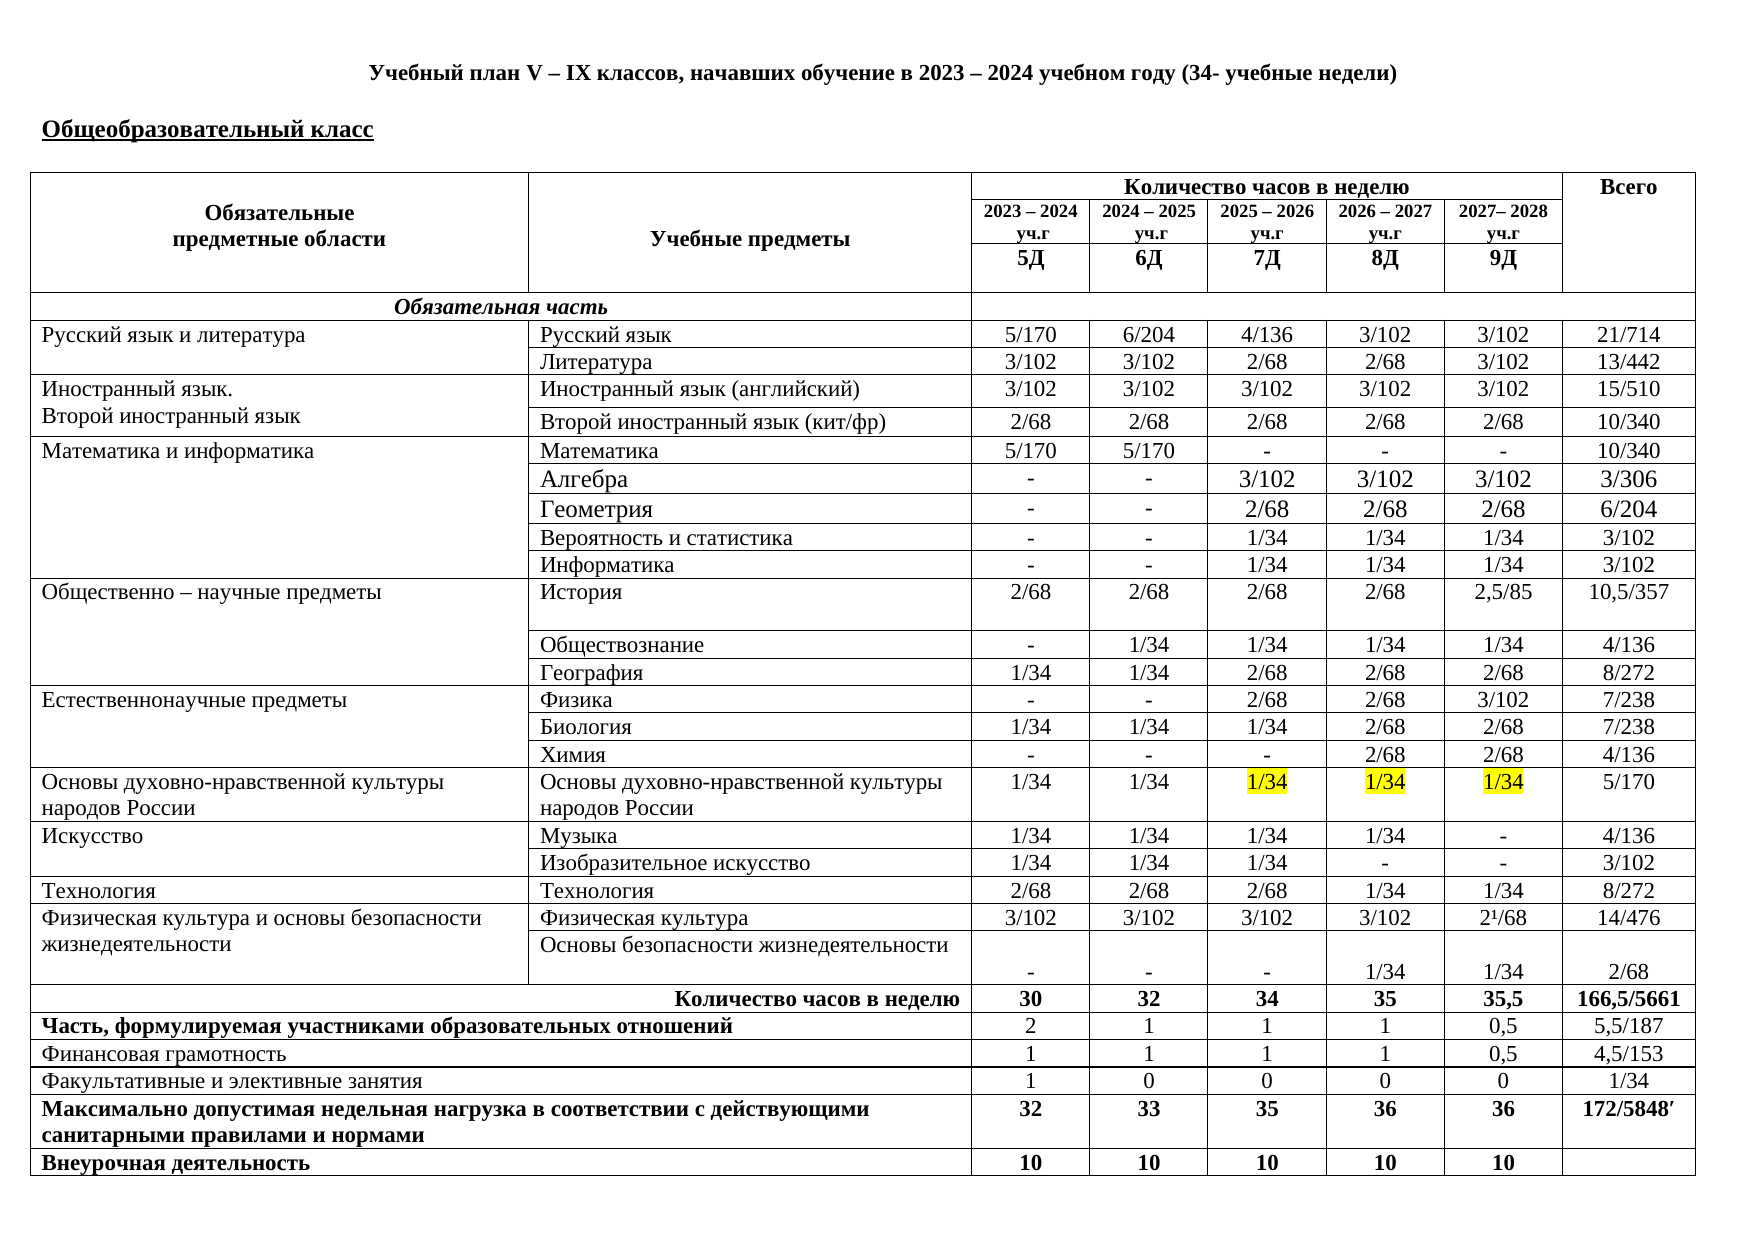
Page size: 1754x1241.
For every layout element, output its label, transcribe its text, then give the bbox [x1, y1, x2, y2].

table_cell Второй иностранный язык (кит/фр) [529, 408, 971, 436]
table_cell 4/136 [1563, 741, 1695, 767]
table_cell 3/102 [1208, 464, 1326, 493]
table_cell 8/272 [1563, 877, 1695, 903]
table_cell 1 [972, 1068, 1089, 1094]
table_cell Основы безопасности жизнедеятельности [529, 931, 971, 984]
table_cell 2/68 [1208, 659, 1326, 685]
table_cell 1/34 [1445, 631, 1562, 657]
table_cell 2027– 2028 уч.г [1445, 200, 1562, 243]
table_cell 3/306 [1563, 464, 1695, 493]
table_cell Алгебра [529, 464, 971, 493]
table_cell 0,5 [1445, 1040, 1562, 1066]
table_cell 1/34 [972, 659, 1089, 685]
table_cell Физическая культура и основы безопасности жизнедеятельности [31, 904, 528, 984]
table_cell Музыка [529, 822, 971, 848]
table_cell 2/68 [972, 408, 1089, 436]
table_cell 1/34 [1445, 768, 1562, 821]
table_cell 3/102 [1327, 375, 1444, 407]
table_cell 1/34 [1208, 768, 1326, 821]
table_cell - [972, 494, 1089, 523]
table_cell Русский язык и литература [31, 321, 528, 374]
table_cell 6/204 [1563, 494, 1695, 523]
table_cell 3/102 [972, 375, 1089, 407]
table_cell - [1208, 741, 1326, 767]
table_cell 8/272 [1563, 659, 1695, 685]
table_cell 2/68 [1090, 877, 1207, 903]
table_cell 30 [972, 985, 1089, 1012]
table_cell 2/68 [1327, 494, 1444, 523]
table_cell 4/136 [1208, 321, 1326, 347]
table_cell - [1090, 931, 1207, 984]
table_cell 2,5/85 [1445, 579, 1562, 630]
table_cell 1/34 [972, 713, 1089, 740]
table_cell Информатика [529, 551, 971, 577]
table_cell 1/34 [1208, 822, 1326, 848]
table_cell 3/102 [1090, 904, 1207, 930]
table_cell 2/68 [1327, 348, 1444, 374]
table_cell - [972, 931, 1089, 984]
table_cell 1 [972, 1040, 1089, 1066]
table_cell 2/68 [1563, 931, 1695, 984]
table_cell 1/34 [1090, 659, 1207, 685]
table_cell - [1208, 437, 1326, 463]
table_cell 1/34 [1327, 551, 1444, 577]
table_cell [1563, 1149, 1695, 1175]
table_cell 3/102 [1563, 849, 1695, 876]
table_cell 1/34 [1327, 768, 1444, 821]
table_cell 2/68 [1208, 877, 1326, 903]
table_cell Русский язык [529, 321, 971, 347]
text Общеобразовательный класс [41, 114, 1695, 143]
table_cell 3/102 [972, 348, 1089, 374]
subtitle Учебный план V – IX классов, начавших обучение в 2023 – 2024 учебном году (34- учебные недели) [71, 59, 1695, 85]
table_cell 3/102 [1563, 551, 1695, 577]
table_cell 7/238 [1563, 713, 1695, 740]
table_cell 0 [1090, 1068, 1207, 1094]
table_cell 1/34 [1445, 877, 1562, 903]
table_cell 2/68 [972, 877, 1089, 903]
table_cell [972, 293, 1695, 319]
table_cell 34 [1208, 985, 1326, 1012]
table_cell 35 [1208, 1095, 1326, 1147]
table_cell 1/34 [1208, 849, 1326, 876]
table_cell 3/102 [1327, 464, 1444, 493]
table_cell 1/34 [1327, 822, 1444, 848]
table_cell Общественно – научные предметы [31, 579, 528, 685]
table_cell 36 [1445, 1095, 1562, 1147]
table_cell 2/68 [1327, 741, 1444, 767]
table_cell 9Д [1445, 244, 1562, 292]
table_cell Математика и информатика [31, 437, 528, 577]
table_cell 10/340 [1563, 437, 1695, 463]
table_cell 1/34 [1208, 551, 1326, 577]
table_cell - [1090, 686, 1207, 712]
table_cell 2/68 [1208, 579, 1326, 630]
table_cell - [972, 551, 1089, 577]
table_cell 2/68 [1445, 659, 1562, 685]
table_cell 6Д [1090, 244, 1207, 292]
table_cell 3/102 [1327, 904, 1444, 930]
table_cell 1/34 [1090, 713, 1207, 740]
table_cell Химия [529, 741, 971, 767]
table_cell Иностранный язык (английский) [529, 375, 971, 407]
table_cell Литература [529, 348, 971, 374]
table_cell 5/170 [1090, 437, 1207, 463]
table_cell Иностранный язык. Второй иностранный язык [31, 375, 528, 436]
table_cell 15/510 [1563, 375, 1695, 407]
table_cell 2/68 [1327, 659, 1444, 685]
table_cell 2/68 [1445, 741, 1562, 767]
table_cell 32 [1090, 985, 1207, 1012]
table_cell 0 [1208, 1068, 1326, 1094]
table_cell Биология [529, 713, 971, 740]
table_cell 3/102 [1445, 321, 1562, 347]
table_cell 172/5848′ [1563, 1095, 1695, 1147]
table_cell - [1208, 931, 1326, 984]
table_cell 3/102 [1445, 686, 1562, 712]
table_cell Максимально допустимая недельная нагрузка в соответствии с действующими санитарными правилами и нормами [31, 1095, 971, 1147]
table_cell 7Д [1208, 244, 1326, 292]
table_cell 1 [1090, 1040, 1207, 1066]
table_cell - [1327, 849, 1444, 876]
table_cell 3/102 [1208, 375, 1326, 407]
table_cell - [1090, 464, 1207, 493]
table_cell Математика [529, 437, 971, 463]
table_cell 7/238 [1563, 686, 1695, 712]
table_cell Основы духовно-нравственной культуры народов России [529, 768, 971, 821]
table_cell 5/170 [972, 437, 1089, 463]
table_cell 2/68 [1445, 494, 1562, 523]
table_cell Часть, формулируемая участниками образовательных отношений [31, 1013, 971, 1039]
table_cell 3/102 [1327, 321, 1444, 347]
table_cell 2/68 [1445, 408, 1562, 436]
table_cell 10 [1445, 1149, 1562, 1175]
table_cell 2/68 [1208, 348, 1326, 374]
table_cell 32 [972, 1095, 1089, 1147]
table_header Учебные предметы [529, 173, 971, 292]
table_cell 1/34 [972, 849, 1089, 876]
table_cell 10 [972, 1149, 1089, 1175]
table_cell 2/68 [1327, 713, 1444, 740]
table_cell Изобразительное искусство [529, 849, 971, 876]
table_cell 1 [1327, 1040, 1444, 1066]
table_cell История [529, 579, 971, 630]
table_cell 35,5 [1445, 985, 1562, 1012]
table_cell 3/102 [1090, 348, 1207, 374]
table_cell 1/34 [1445, 931, 1562, 984]
table_header Количество часов в неделю [972, 173, 1562, 199]
table_cell 3/102 [1445, 348, 1562, 374]
table_cell 10 [1090, 1149, 1207, 1175]
table_cell 10,5/357 [1563, 579, 1695, 630]
table_cell Физика [529, 686, 971, 712]
table_cell 8Д [1327, 244, 1444, 292]
table_cell 1/34 [1327, 524, 1444, 550]
table_cell 1/34 [972, 768, 1089, 821]
table_cell 4,5/153 [1563, 1040, 1695, 1066]
table_cell Естественнонаучные предметы [31, 686, 528, 767]
table_cell - [1445, 822, 1562, 848]
table_cell 5,5/187 [1563, 1013, 1695, 1039]
table_cell Количество часов в неделю [31, 985, 971, 1012]
table_cell 10 [1327, 1149, 1444, 1175]
table_cell 1/34 [1445, 524, 1562, 550]
table_cell 6/204 [1090, 321, 1207, 347]
table_cell Искусство [31, 822, 528, 876]
table_cell - [1090, 741, 1207, 767]
table_cell 2026 – 2027 уч.г [1327, 200, 1444, 243]
table_cell 3/102 [1445, 375, 1562, 407]
table_cell 2/68 [1090, 579, 1207, 630]
table_cell Обществознание [529, 631, 971, 657]
table_cell 2/68 [1327, 686, 1444, 712]
table_cell 3/102 [1445, 464, 1562, 493]
table_cell 14/476 [1563, 904, 1695, 930]
table_cell 2024 – 2025 уч.г [1090, 200, 1207, 243]
table_cell 1/34 [1208, 524, 1326, 550]
table_cell 1/34 [1327, 931, 1444, 984]
table_cell 10 [1208, 1149, 1326, 1175]
table_cell - [1090, 551, 1207, 577]
table_cell Внеурочная деятельность [31, 1149, 971, 1175]
table_cell 1 [1208, 1040, 1326, 1066]
table_cell 1 [1208, 1013, 1326, 1039]
table_cell 2/68 [972, 579, 1089, 630]
table_cell 21/714 [1563, 321, 1695, 347]
table_cell 3/102 [1563, 524, 1695, 550]
table_header Обязательные предметные области [31, 173, 528, 292]
table_cell 5Д [972, 244, 1089, 292]
table_cell 0,5 [1445, 1013, 1562, 1039]
table_cell 2/68 [1208, 408, 1326, 436]
table_cell 1/34 [1563, 1068, 1695, 1094]
table_cell 35 [1327, 985, 1444, 1012]
table_cell 2023 – 2024 уч.г [972, 200, 1089, 243]
table_cell 13/442 [1563, 348, 1695, 374]
table_cell Основы духовно-нравственной культуры народов России [31, 768, 528, 821]
table_cell - [1445, 437, 1562, 463]
table_cell 2/68 [1208, 686, 1326, 712]
table_cell 33 [1090, 1095, 1207, 1147]
table_cell 1/34 [1327, 877, 1444, 903]
table_cell 1 [1327, 1013, 1444, 1039]
table_cell 166,5/5661 [1563, 985, 1695, 1012]
table_cell 1/34 [1090, 768, 1207, 821]
table_cell 3/102 [1090, 375, 1207, 407]
table_cell География [529, 659, 971, 685]
table_cell 2/68 [1445, 713, 1562, 740]
table_cell 2¹/68 [1445, 904, 1562, 930]
table_cell - [1445, 849, 1562, 876]
table_cell 36 [1327, 1095, 1444, 1147]
table_cell - [972, 464, 1089, 493]
table_cell 4/136 [1563, 631, 1695, 657]
table_cell - [1090, 524, 1207, 550]
table_cell 2/68 [1327, 408, 1444, 436]
table_cell 1/34 [1327, 631, 1444, 657]
table_cell 1 [1090, 1013, 1207, 1039]
table_cell Геометрия [529, 494, 971, 523]
table_cell 2025 – 2026 уч.г [1208, 200, 1326, 243]
table_cell 4/136 [1563, 822, 1695, 848]
table_cell - [972, 524, 1089, 550]
table_cell 2 [972, 1013, 1089, 1039]
table_cell Обязательная часть [31, 293, 971, 319]
table_cell 1/34 [1090, 849, 1207, 876]
table_cell Технология [31, 877, 528, 903]
table_cell 10/340 [1563, 408, 1695, 436]
table_cell 1/34 [1090, 822, 1207, 848]
table_cell 2/68 [1090, 408, 1207, 436]
table_cell Вероятность и статистика [529, 524, 971, 550]
table_cell 2/68 [1208, 494, 1326, 523]
table_cell 2/68 [1327, 579, 1444, 630]
table_cell - [972, 741, 1089, 767]
table_cell Физическая культура [529, 904, 971, 930]
table_cell 1/34 [972, 822, 1089, 848]
table_cell 1/34 [1090, 631, 1207, 657]
table_cell 1/34 [1208, 713, 1326, 740]
table_cell 3/102 [1208, 904, 1326, 930]
table_header Всего [1563, 173, 1695, 292]
table_cell Факультативные и элективные занятия [31, 1068, 971, 1094]
table_cell 1/34 [1208, 631, 1326, 657]
table_cell - [1327, 437, 1444, 463]
table_cell - [972, 631, 1089, 657]
table_cell 0 [1327, 1068, 1444, 1094]
table_cell - [1090, 494, 1207, 523]
table_cell 1/34 [1445, 551, 1562, 577]
table_cell Финансовая грамотность [31, 1040, 971, 1066]
table_cell 5/170 [972, 321, 1089, 347]
table_cell 3/102 [972, 904, 1089, 930]
table_cell 0 [1445, 1068, 1562, 1094]
table_cell 5/170 [1563, 768, 1695, 821]
table_cell - [972, 686, 1089, 712]
table_cell Технология [529, 877, 971, 903]
